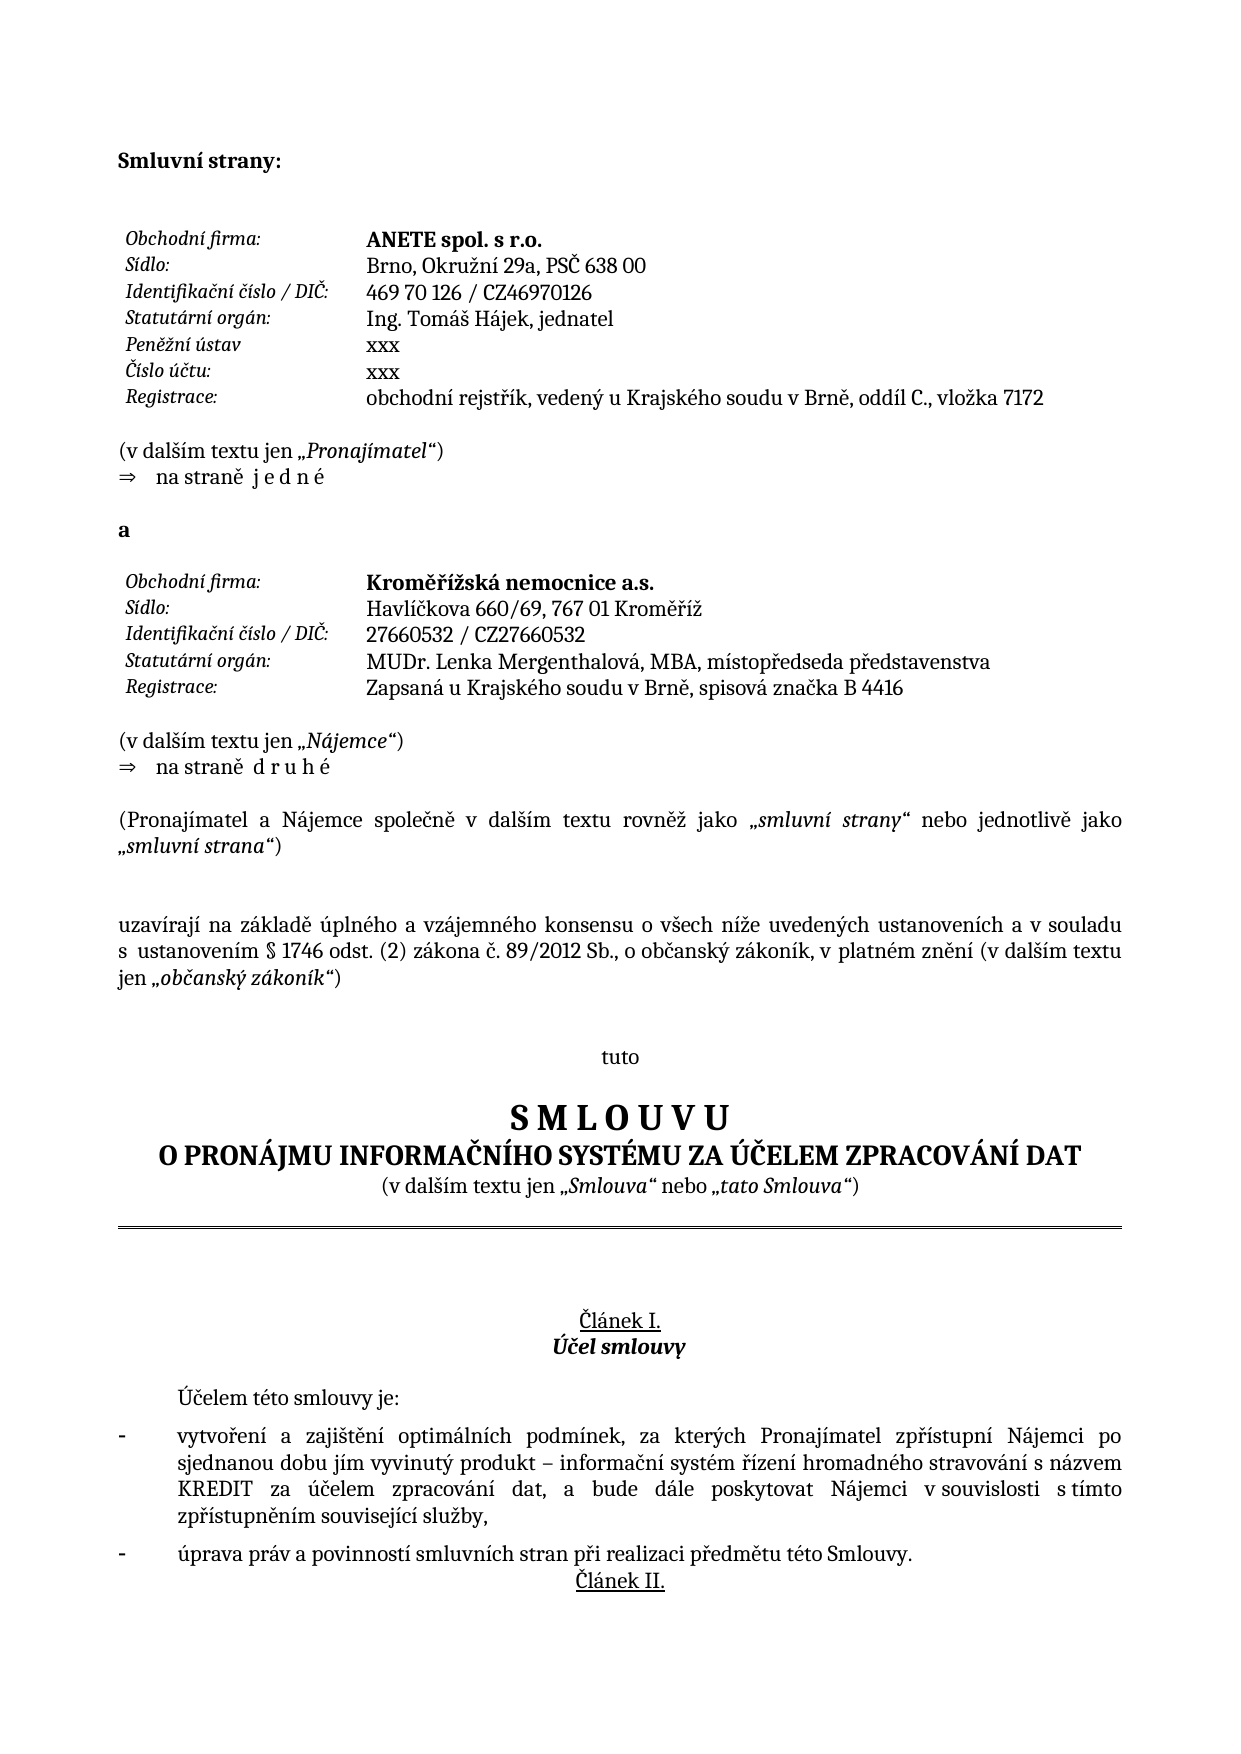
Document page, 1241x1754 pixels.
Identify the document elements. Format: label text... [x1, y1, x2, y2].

table_cell 469 70 126 / CZ46970126 [359, 280, 1120, 306]
text (v dalším textu jen „Pronajímatel“) [118, 438, 1122, 464]
table_cell Sídlo: [118, 253, 359, 279]
text o pronájmu informačního systému za účelem zpracování dat [118, 1139, 1122, 1173]
table_cell Identifikační číslo / DIČ: [118, 622, 359, 648]
table_cell Havlíčkova 660/69, 767 01 Kroměříž [359, 596, 1120, 622]
table_cell Číslo účtu: [118, 359, 359, 385]
table_cell MUDr. Lenka Mergenthalová, MBA, místopředseda představenstva [359, 649, 1120, 675]
text (Pronajímatel a Nájemce společně v dalším textu rovněž jako „smluvní strany“ nebo jednotlivě jako „smluvní strana“) [118, 807, 1122, 859]
table_header Obchodní firma: [118, 569, 359, 596]
table_cell 27660532 / CZ27660532 [359, 622, 1120, 648]
table_cell xxx [359, 359, 1120, 385]
list úprava práv a povinností smluvních stran při realizaci předmětu této Smlouvy. [118, 1541, 1122, 1568]
text uzavírají na základě úplného a vzájemného konsensu o všech níže uvedených ustanoveních a v souladu s ustanovením § 1746 odst. (2) zákona č. 89/2012 Sb., o občanský zákoník, v platném znění (v dalším textu jen „občanský zákoník“) [118, 912, 1122, 991]
table_cell Registrace: [118, 675, 359, 701]
text a [118, 517, 1122, 543]
table_cell Zapsaná u Krajského soudu v Brně, spisová značka B 4416 [359, 675, 1120, 701]
text Účelem této smlouvy je: [118, 1384, 1122, 1411]
text S m l o u v u [118, 1096, 1122, 1139]
table_cell Identifikační číslo / DIČ: [118, 280, 359, 306]
table_cell Brno, Okružní 29a, PSČ 638 00 [359, 253, 1120, 279]
text (v dalším textu jen „Nájemce“) [118, 727, 1122, 754]
table_cell Registrace: [118, 385, 359, 411]
list Článek II. [118, 1568, 1122, 1594]
table_header Kroměřížská nemocnice a.s. [359, 569, 1120, 596]
text tuto [118, 1044, 1122, 1070]
text Článek I. [118, 1308, 1122, 1334]
table_cell xxx [359, 332, 1120, 358]
subtitle Účel smlouvy [118, 1334, 1122, 1361]
table_cell Ing. Tomáš Hájek, jednatel [359, 306, 1120, 332]
list vytvoření a zajištění optimálních podmínek, za kterých Pronajímatel zpřístupní Nájemci po sjednanou dobu jím vyvinutý produkt – informační systém řízení hromadného stravování s názvem KREDIT za účelem zpracování dat, a bude dále poskytovat Nájemci v souvislosti s tímto zpřístupněním související služby, [118, 1423, 1122, 1529]
table_cell Peněžní ústav [118, 332, 359, 358]
table_cell Sídlo: [118, 596, 359, 622]
table_cell Statutární orgán: [118, 649, 359, 675]
table_cell Statutární orgán: [118, 306, 359, 332]
text Smluvní strany: [118, 148, 1122, 174]
table_header Obchodní firma: [118, 227, 359, 253]
list na straně d r u h é [118, 754, 1122, 780]
table_cell obchodní rejstřík, vedený u Krajského soudu v Brně, oddíl C., vložka 7172 [359, 385, 1120, 411]
text (v dalším textu jen „Smlouva“ nebo „tato Smlouva“) [118, 1173, 1122, 1199]
list na straně j e d n é [118, 464, 1122, 490]
table_header ANETE spol. s r.o. [359, 227, 1120, 253]
